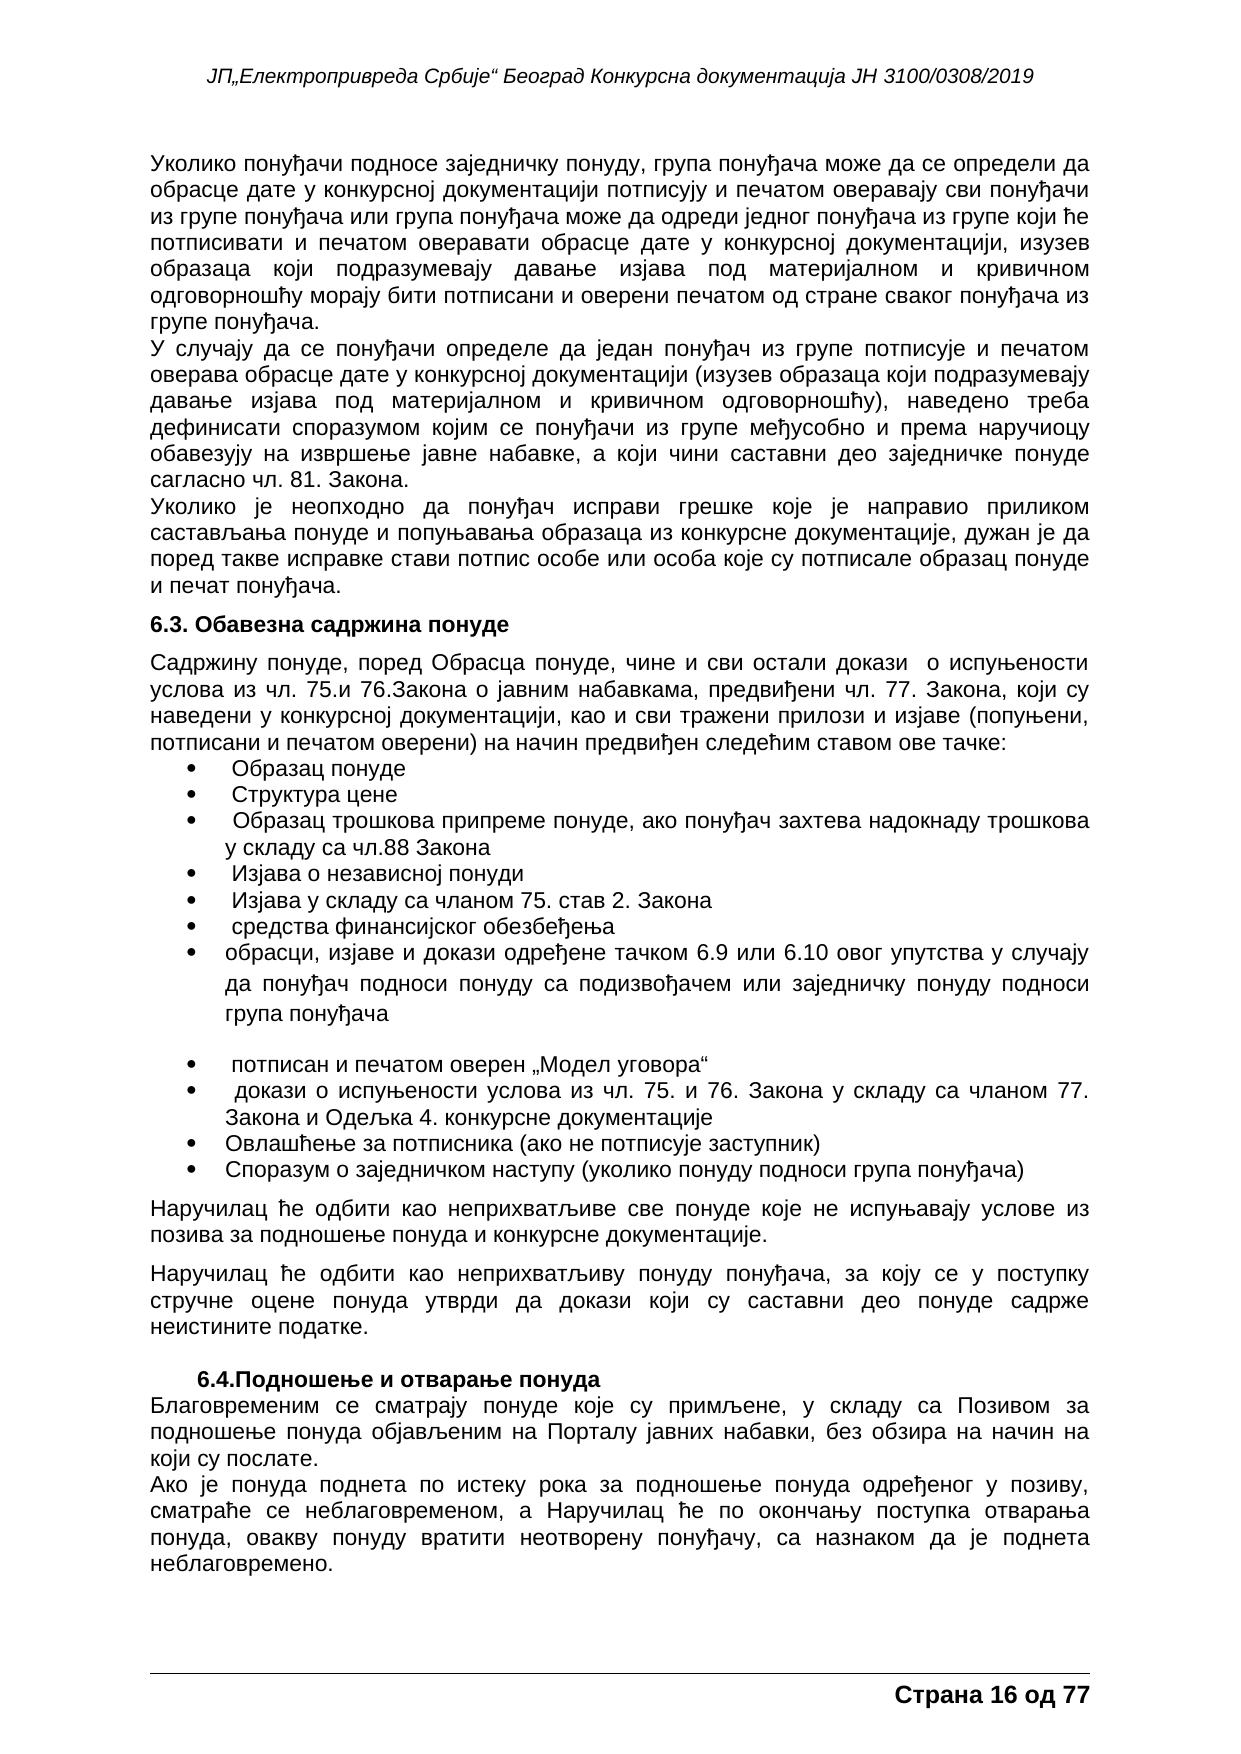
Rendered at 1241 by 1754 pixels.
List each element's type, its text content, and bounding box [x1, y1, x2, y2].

text Уколико је неопходно да понуђач исправи грешке које је направио приликом састављања понуде и попуњавања образаца из конкурсне документације, дужан је да поред такве исправке стави потпис особе или особа које су потписале образац понуде и печат понуђача. [150, 493, 1090, 598]
list докази о испуњености услова из чл. 75. и 76. Закона у складу са чланом 77. Закона и Одељка 4. конкурсне документације [187, 1077, 1090, 1130]
text У случају да се понуђачи определе да један понуђач из групе потписује и печатом оверава обрасце дате у конкурсној документацији (изузев образаца који подразумевају давање изјава под материјалном и кривичном одговорношћу), наведено треба дефинисати споразумом којим се понуђачи из групе међусобно и према наручиоцу обавезују на извршење јавне набавке, а који чини саставни део заједничке понуде сагласно чл. 81. Закона. [150, 334, 1090, 493]
list средства финансијског обезбеђења [187, 913, 1090, 939]
list Овлашћење за потписника (ако не потписује заступник) [187, 1130, 1090, 1156]
list Структура цене [187, 781, 1090, 807]
text Уколико понуђачи подносе заједничку понуду, група понуђача може да се определи да обрасце дате у конкурсној документацији потписују и печатом оверавају сви понуђачи из групе понуђача или група понуђача може да одреди једног понуђача из групе који ће потписивати и печатом оверавати обрасце дате у конкурсној документацији, изузев образаца који подразумевају давање изјава под материјалном и кривичном одговорношћу морају бити потписани и оверени печатом од стране сваког понуђача из групе понуђача. [150, 150, 1090, 334]
list Изјава у складу са чланом 75. став 2. Закона [187, 887, 1090, 913]
list Образац трошкова припреме понуде, ако понуђач захтева надокнаду трошкова у складу са чл.88 Закона [187, 807, 1090, 860]
text 6.3. Обавезна садржина понуде [150, 611, 1090, 637]
text 6.4.Подношење и отварање понуда [197, 1366, 1090, 1392]
list Изјава о независној понуди [187, 860, 1090, 887]
text Ако је понуда поднета по истеку рока за подношење понуда одређеног у позиву, сматраће се неблаговременом, а Наручилац ће по окончању поступка отварања понуда, овакву понуду вратити неотворену понуђачу, са назнаком да је поднета неблаговремено. [150, 1471, 1090, 1576]
text Благовременим се сматрају понуде које су примљене, у складу са Позивом за подношење понуда објављеним на Порталу јавних набавки, без обзира на начин на који су послате. [150, 1392, 1090, 1471]
text Наручилац ће одбити као неприхватљиву понуду понуђача, за коју се у поступку стручне оцене понуда утврди да докази који су саставни део понуде садрже неистините податке. [150, 1260, 1090, 1339]
list Споразум о заједничком наступу (уколико понуду подноси група понуђача) [187, 1156, 1090, 1182]
text Наручилац ће одбити као неприхватљиве све понуде које не испуњавају услове из позива за подношење понуда и конкурсне документације. [150, 1195, 1090, 1248]
text Садржину понуде, поред Обрасца понуде, чине и сви остали докази о испуњености услова из чл. 75.и 76.Закона о јавним набавкама, предвиђени чл. 77. Закона, који су наведени у конкурсној документацији, као и сви тражени прилози и изјаве (попуњени, потписани и печатом оверени) на начин предвиђен следећим ставом ове тачке: [150, 649, 1090, 755]
list потписан и печатом оверен „Модел уговора“ [187, 1051, 1090, 1077]
list обрасци, изјаве и докази одређене тачком 6.9 или 6.10 овог упутства у случају да понуђач подноси понуду са подизвођачем или заједничку понуду подноси група понуђача [187, 939, 1090, 1026]
list Образац понуде [187, 755, 1090, 781]
